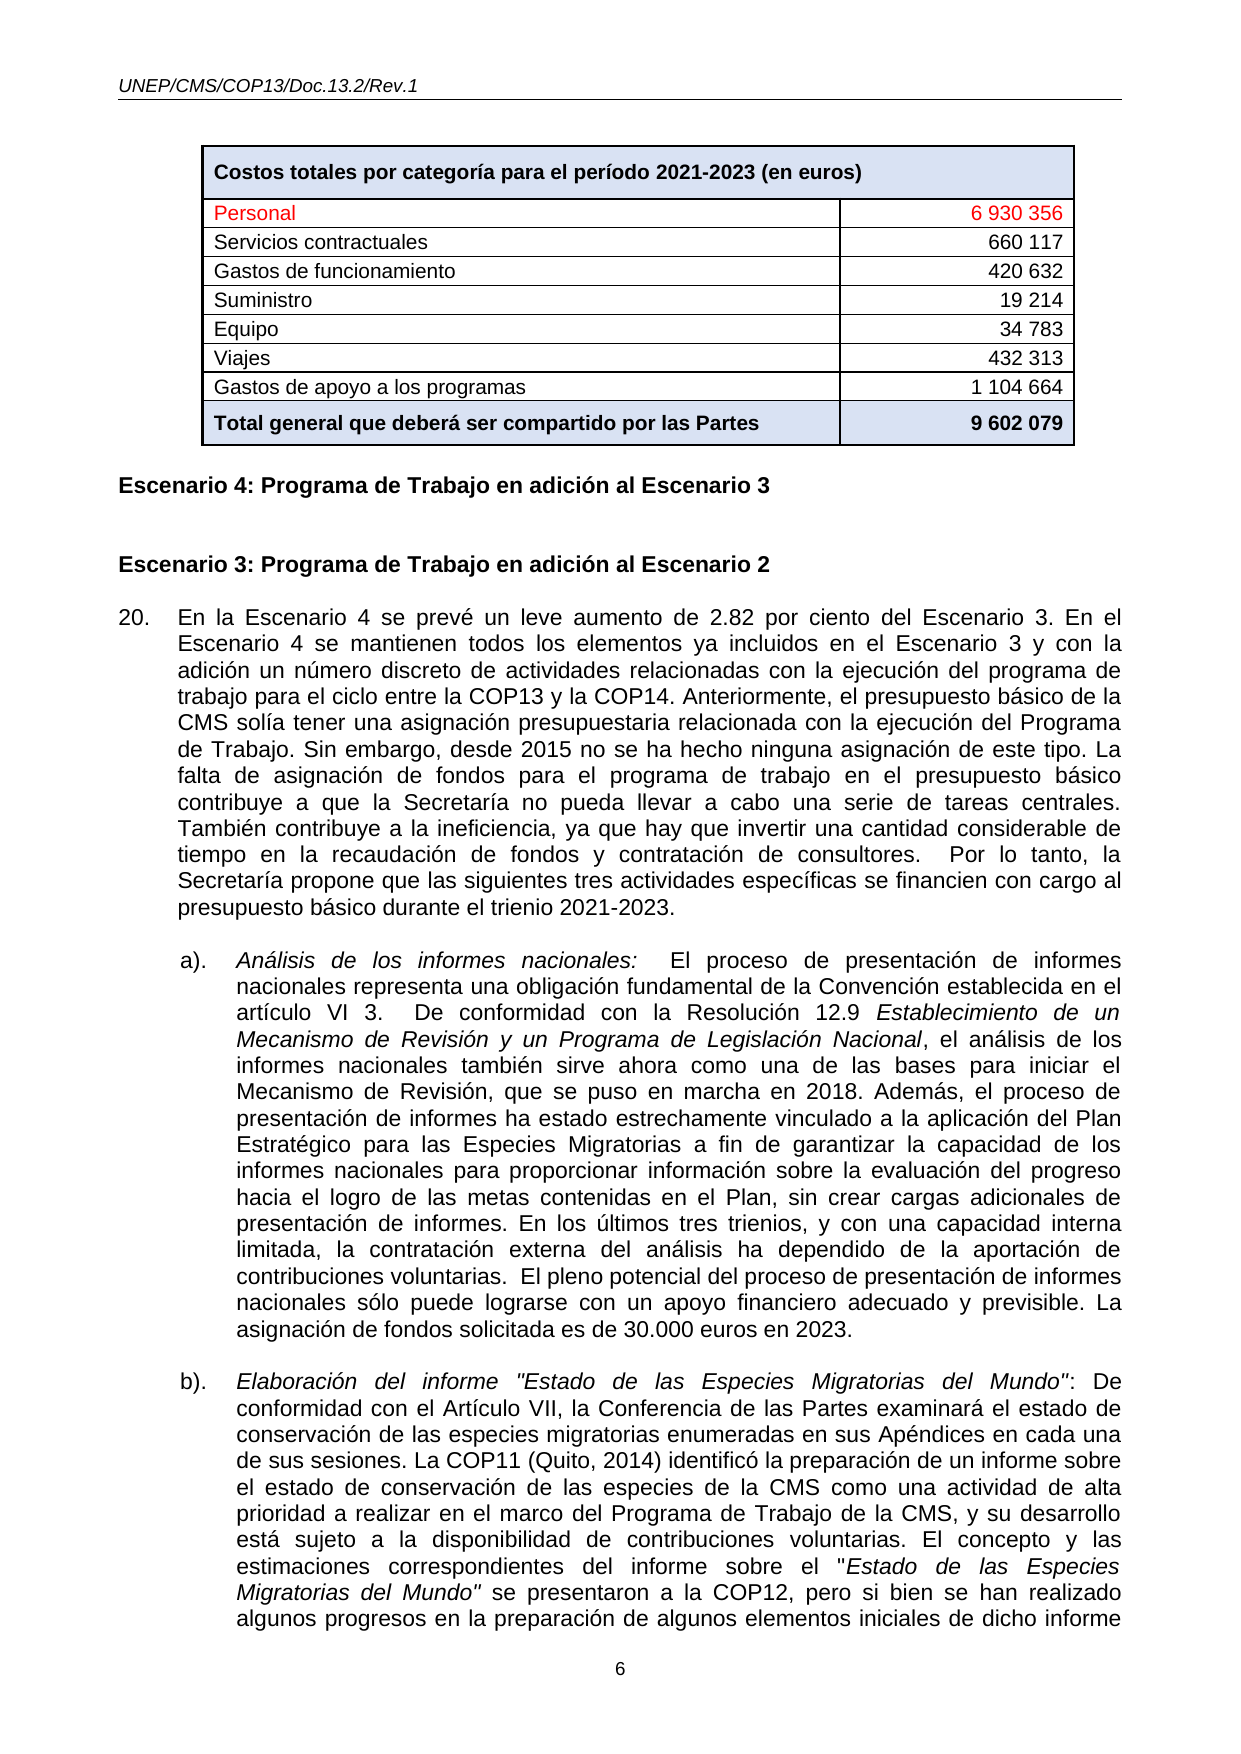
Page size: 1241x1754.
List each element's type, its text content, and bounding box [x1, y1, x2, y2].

table_header Costos totales por categoría para el período 2021-2023 (en euros) [204, 147, 1073, 198]
table_cell Personal [204, 200, 839, 227]
table_cell 432 313 [841, 344, 1073, 371]
table_cell 9 602 079 [841, 401, 1073, 444]
text En la Escenario 4 se prevé un leve aumento de 2.82 por ciento del Escenario 3. En el Escenario 4 se mantienen todos los elementos ya incluidos en el Escenario 3 y con la adición un número discreto de actividades relacionadas con la ejecución del programa de trabajo para el ciclo entre la COP13 y la COP14. Anteriormente, el presupuesto básico de la CMS solía tener una asignación presupuestaria relacionada con la ejecución del Programa de Trabajo. Sin embargo, desde 2015 no se ha hecho ninguna asignación de este tipo. La falta de asignación de fondos para el programa de trabajo en el presupuesto básico contribuye a que la Secretaría no pueda llevar a cabo una serie de tareas centrales. También contribuye a la ineficiencia, ya que hay que invertir una cantidad considerable de tiempo en la recaudación de fondos y contratación de consultores. Por lo tanto, la Secretaría propone que las siguientes tres actividades específicas se financien con cargo al presupuesto básico durante el trienio 2021-2023. [118, 604, 1122, 920]
text Escenario 4: Programa de Trabajo en adición al Escenario 3 [118, 472, 1122, 498]
table_cell Gastos de apoyo a los programas [204, 373, 839, 400]
text Escenario 3: Programa de Trabajo en adición al Escenario 2 [118, 551, 1122, 578]
table_cell Suministro [204, 286, 839, 313]
table_cell 660 117 [841, 228, 1073, 256]
table_cell 6 930 356 [841, 200, 1073, 227]
table_cell 19 214 [841, 286, 1073, 313]
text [207, 1368, 1122, 1632]
table_cell Total general que deberá ser compartido por las Partes [204, 401, 839, 444]
table_cell Servicios contractuales [204, 228, 839, 256]
table_cell Equipo [204, 315, 839, 342]
table_cell Viajes [204, 344, 839, 371]
table_cell 34 783 [841, 315, 1073, 342]
table_cell 1 104 664 [841, 373, 1073, 400]
text Análisis de los informes nacionales: El proceso de presentación de informes nacionales representa una obligación fundamental de la Convención establecida en el artículo VI 3. De conformidad con la Resolución 12.9 Establecimiento de un Mecanismo de Revisión y un Programa de Legislación Nacional, el análisis de los informes nacionales también sirve ahora como una de las bases para iniciar el Mecanismo de Revisión, que se puso en marcha en 2018. Además, el proceso de presentación de informes ha estado estrechamente vinculado a la aplicación del Plan Estratégico para las Especies Migratorias a fin de garantizar la capacidad de los informes nacionales para proporcionar información sobre la evaluación del progreso hacia el logro de las metas contenidas en el Plan, sin crear cargas adicionales de presentación de informes. En los últimos tres trienios, y con una capacidad interna limitada, la contratación externa del análisis ha dependido de la aportación de contribuciones voluntarias. El pleno potencial del proceso de presentación de informes nacionales sólo puede lograrse con un apoyo financiero adecuado y previsible. La asignación de fondos solicitada es de 30.000 euros en 2023. [207, 947, 1122, 1342]
table_cell Gastos de funcionamiento [204, 257, 839, 284]
table_cell 420 632 [841, 257, 1073, 284]
